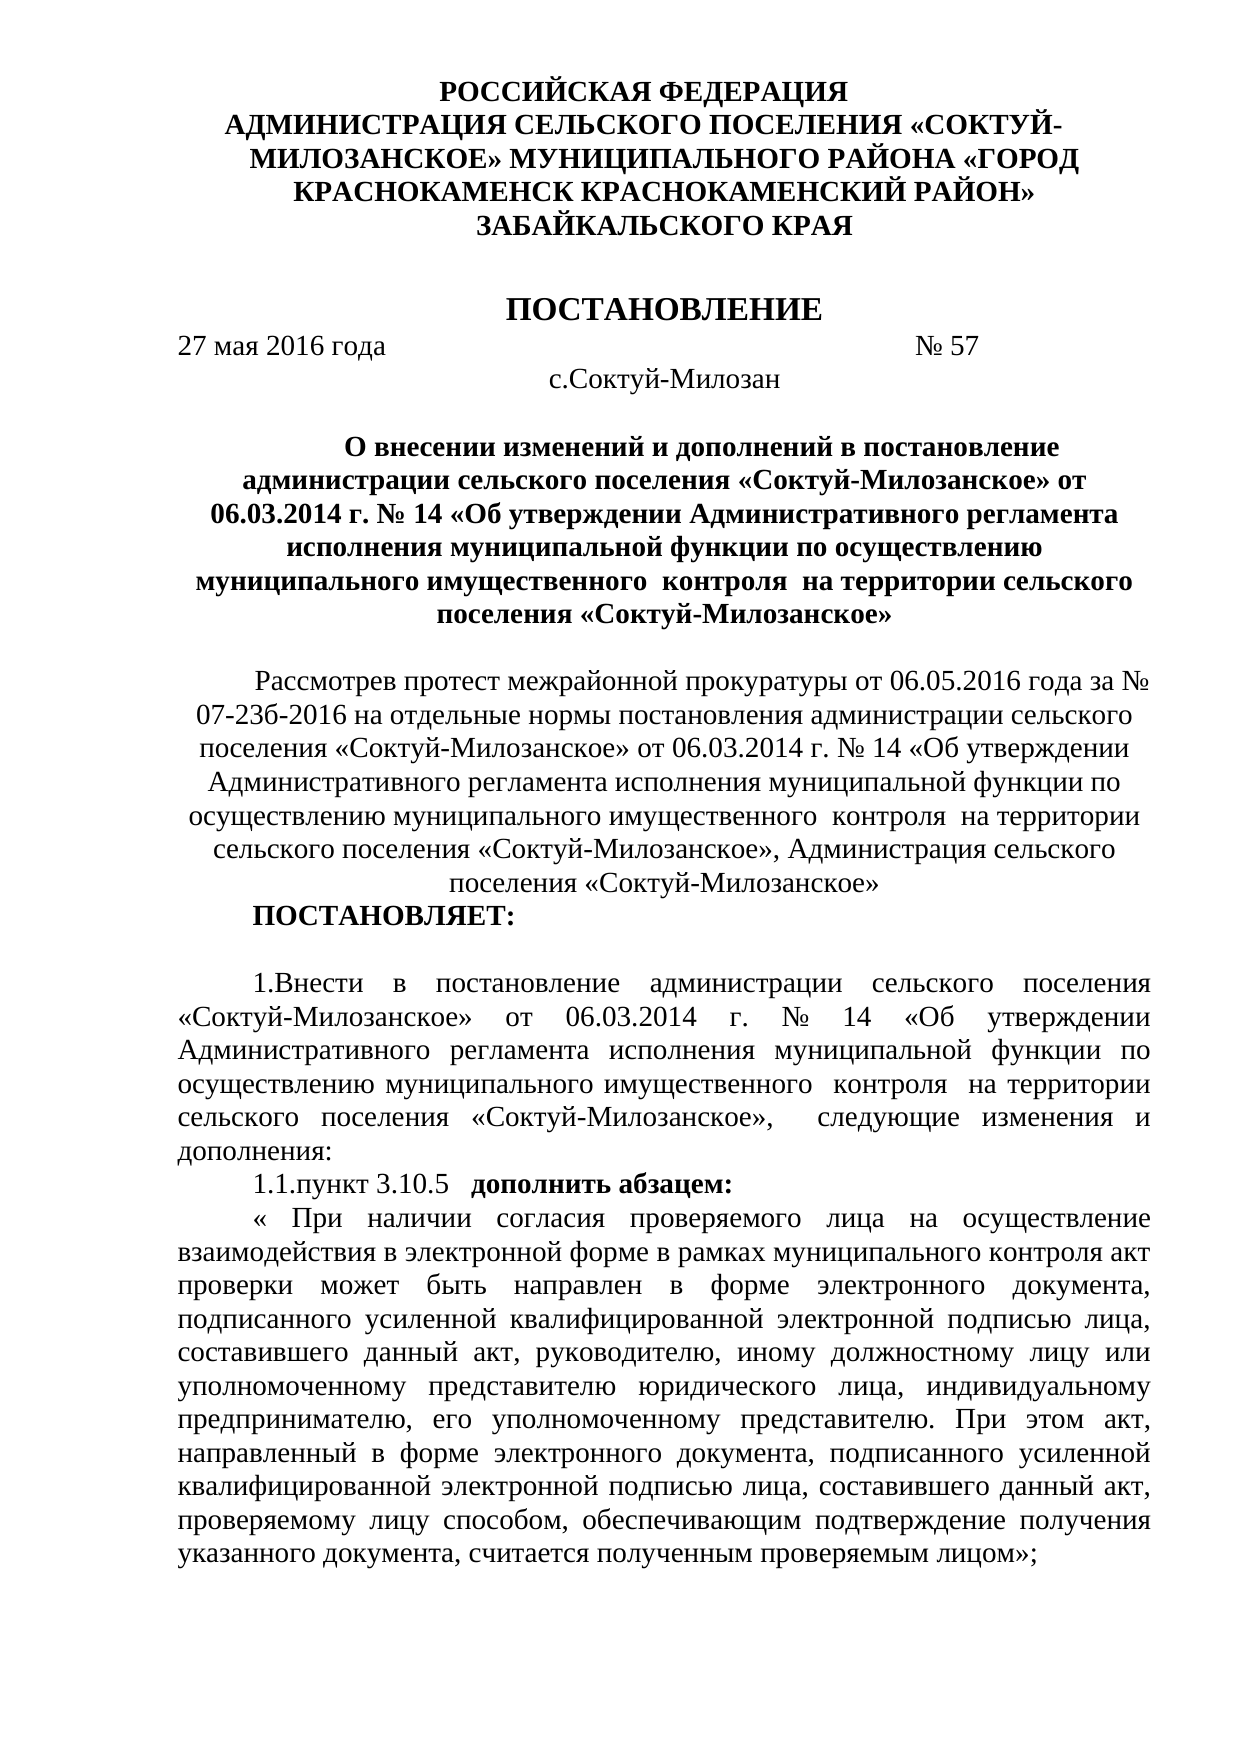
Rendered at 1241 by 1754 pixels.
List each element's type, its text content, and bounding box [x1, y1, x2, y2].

text 27 мая 2016 года № 57 [177, 328, 1152, 362]
text 1.1.пункт 3.10.5 дополнить абзацем: [177, 1167, 1152, 1200]
text АДМИНИСТРАЦИЯ СЕЛЬСКОГО ПОСЕЛЕНИЯ «СОКТУЙ-МИЛОЗАНСКОЕ» МУНИЦИПАЛЬНОГО РАЙОНА «ГОРОД КРАСНОКАМЕНСК КРАСНОКАМЕНСКИЙ РАЙОН» ЗАБАЙКАЛЬСКОГО КРАЯ [136, 107, 1152, 242]
text 1.Внести в постановление администрации сельского поселения «Соктуй-Милозанское» от 06.03.2014 г. № 14 «Об утверждении Административного регламента исполнения муниципальной функции по осуществлению муниципального имущественного контроля на территории сельского поселения «Соктуй-Милозанское», следующие изменения и дополнения: [177, 965, 1152, 1167]
text Рассмотрев протест межрайонной прокуратуры от 06.05.2016 года за № 07-23б-2016 на отдельные нормы постановления администрации сельского поселения «Соктуй-Милозанское» от 06.03.2014 г. № 14 «Об утверждении Административного регламента исполнения муниципальной функции по осуществлению муниципального имущественного контроля на территории сельского поселения «Соктуй-Милозанское», Администрация сельского поселения «Соктуй-Милозанское» [177, 663, 1152, 898]
text О внесении изменений и дополнений в постановление администрации сельского поселения «Соктуй-Милозанское» от 06.03.2014 г. № 14 «Об утверждении Административного регламента исполнения муниципальной функции по осуществлению муниципального имущественного контроля на территории сельского поселения «Соктуй-Милозанское» [177, 429, 1152, 630]
text « При наличии согласия проверяемого лица на осуществление взаимодействия в электронной форме в рамках муниципального контроля акт проверки может быть направлен в форме электронного документа, подписанного усиленной квалифицированной электронной подписью лица, составившего данный акт, руководителю, иному должностному лицу или уполномоченному представителю юридического лица, индивидуальному предпринимателю, его уполномоченному представителю. При этом акт, направленный в форме электронного документа, подписанного усиленной квалифицированной электронной подписью лица, составившего данный акт, проверяемому лицу способом, обеспечивающим подтверждение получения указанного документа, считается полученным проверяемым лицом»; [177, 1200, 1152, 1569]
text с.Соктуй-Милозан [177, 362, 1152, 395]
text ПОСТАНОВЛЯЕТ: [177, 898, 1152, 932]
text РОССИЙСКАЯ ФЕДЕРАЦИЯ [136, 74, 1152, 107]
text ПОСТАНОВЛЕНИЕ [177, 290, 1152, 328]
